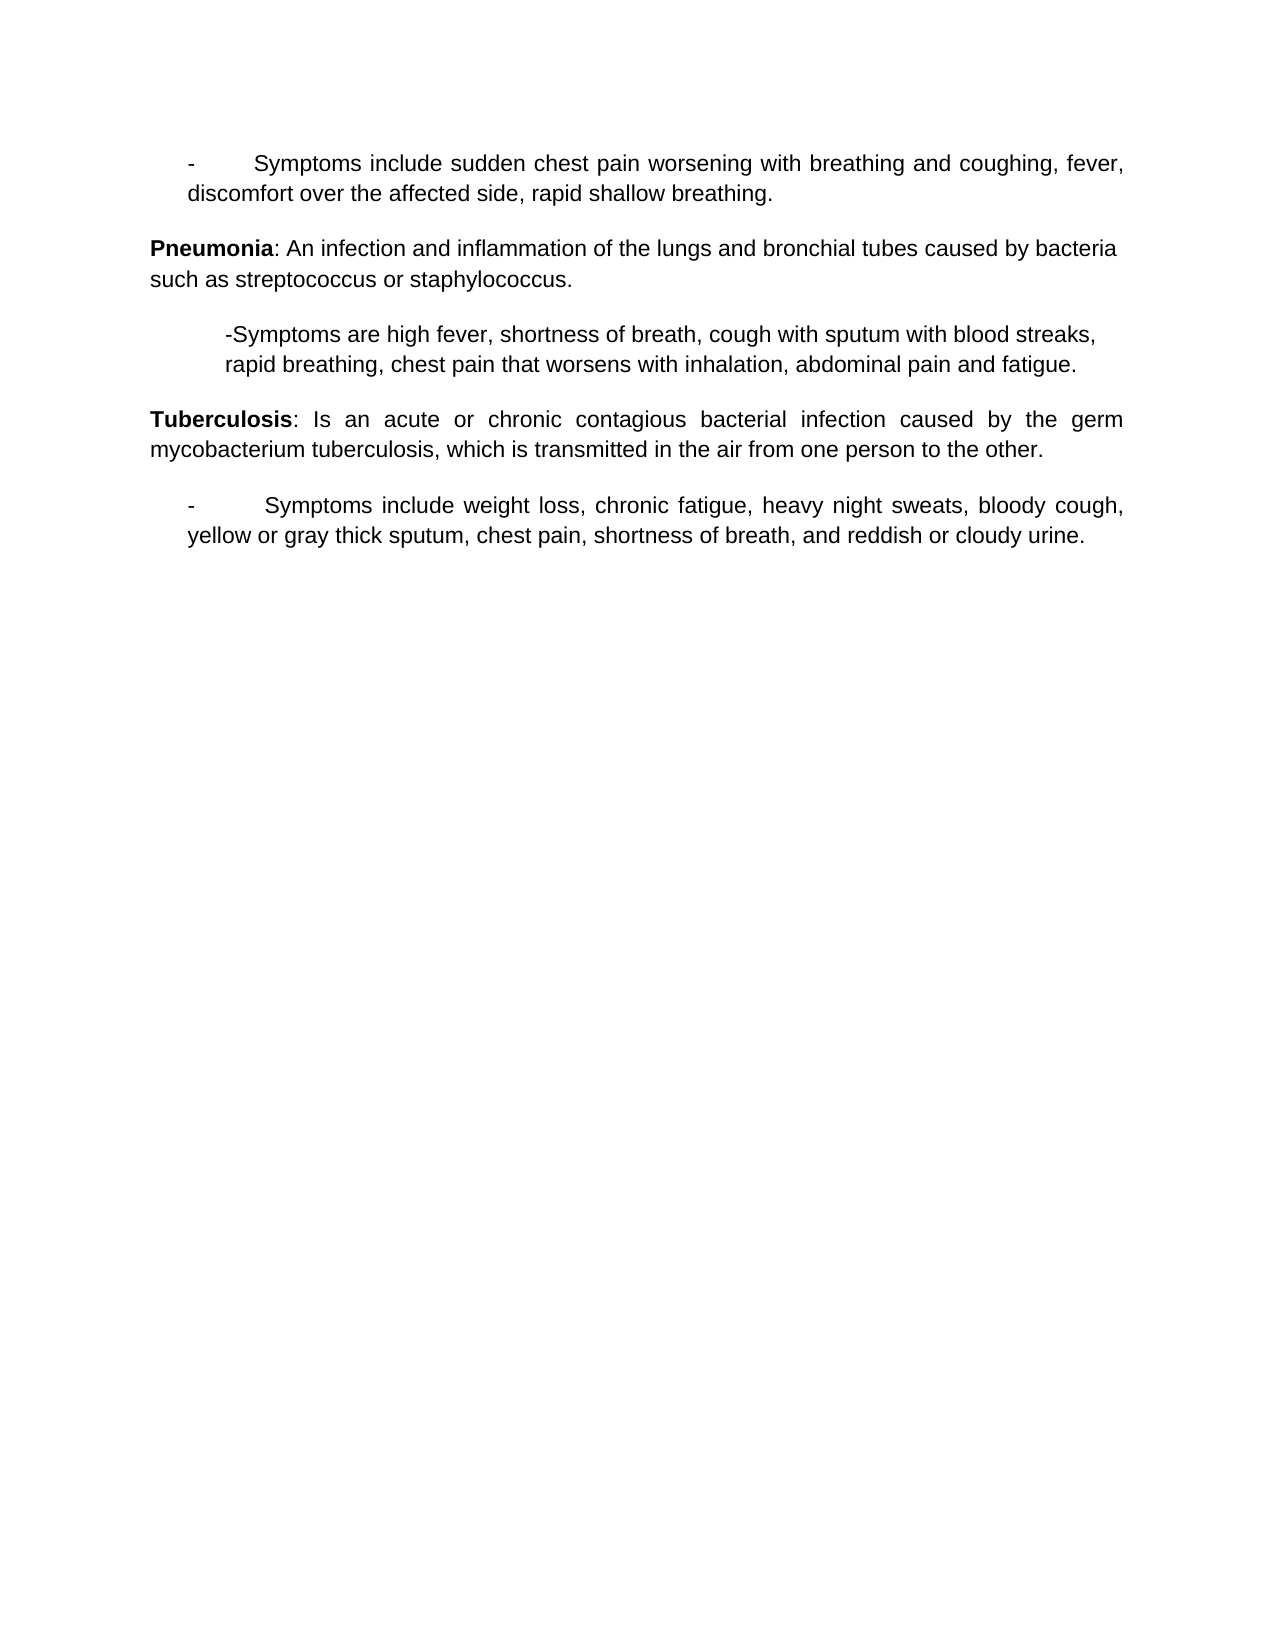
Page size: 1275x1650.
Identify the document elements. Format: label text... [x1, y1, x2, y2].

text - Symptoms include weight loss, chronic fatigue, heavy night sweats, bloody cough, yellow or gray thick sputum, chest pain, shortness of breath, and reddish or cloudy urine. [187, 492, 1125, 548]
text - Symptoms include sudden chest pain worsening with breathing and coughing, fever, discomfort over the affected side, rapid shallow breathing. [187, 150, 1125, 207]
text -Symptoms are high fever, shortness of breath, cough with sputum with blood streaks, rapid breathing, chest pain that worsens with inhalation, abdominal pain and fatigue. [225, 321, 1125, 377]
text Pneumonia: An infection and inflammation of the lungs and bronchial tubes caused by bacteria such as streptococcus or staphylococcus. [150, 235, 1125, 292]
text Tuberculosis: Is an acute or chronic contagious bacterial infection caused by the germ mycobacterium tuberculosis, which is transmitted in the air from one person to the other. [150, 406, 1125, 463]
